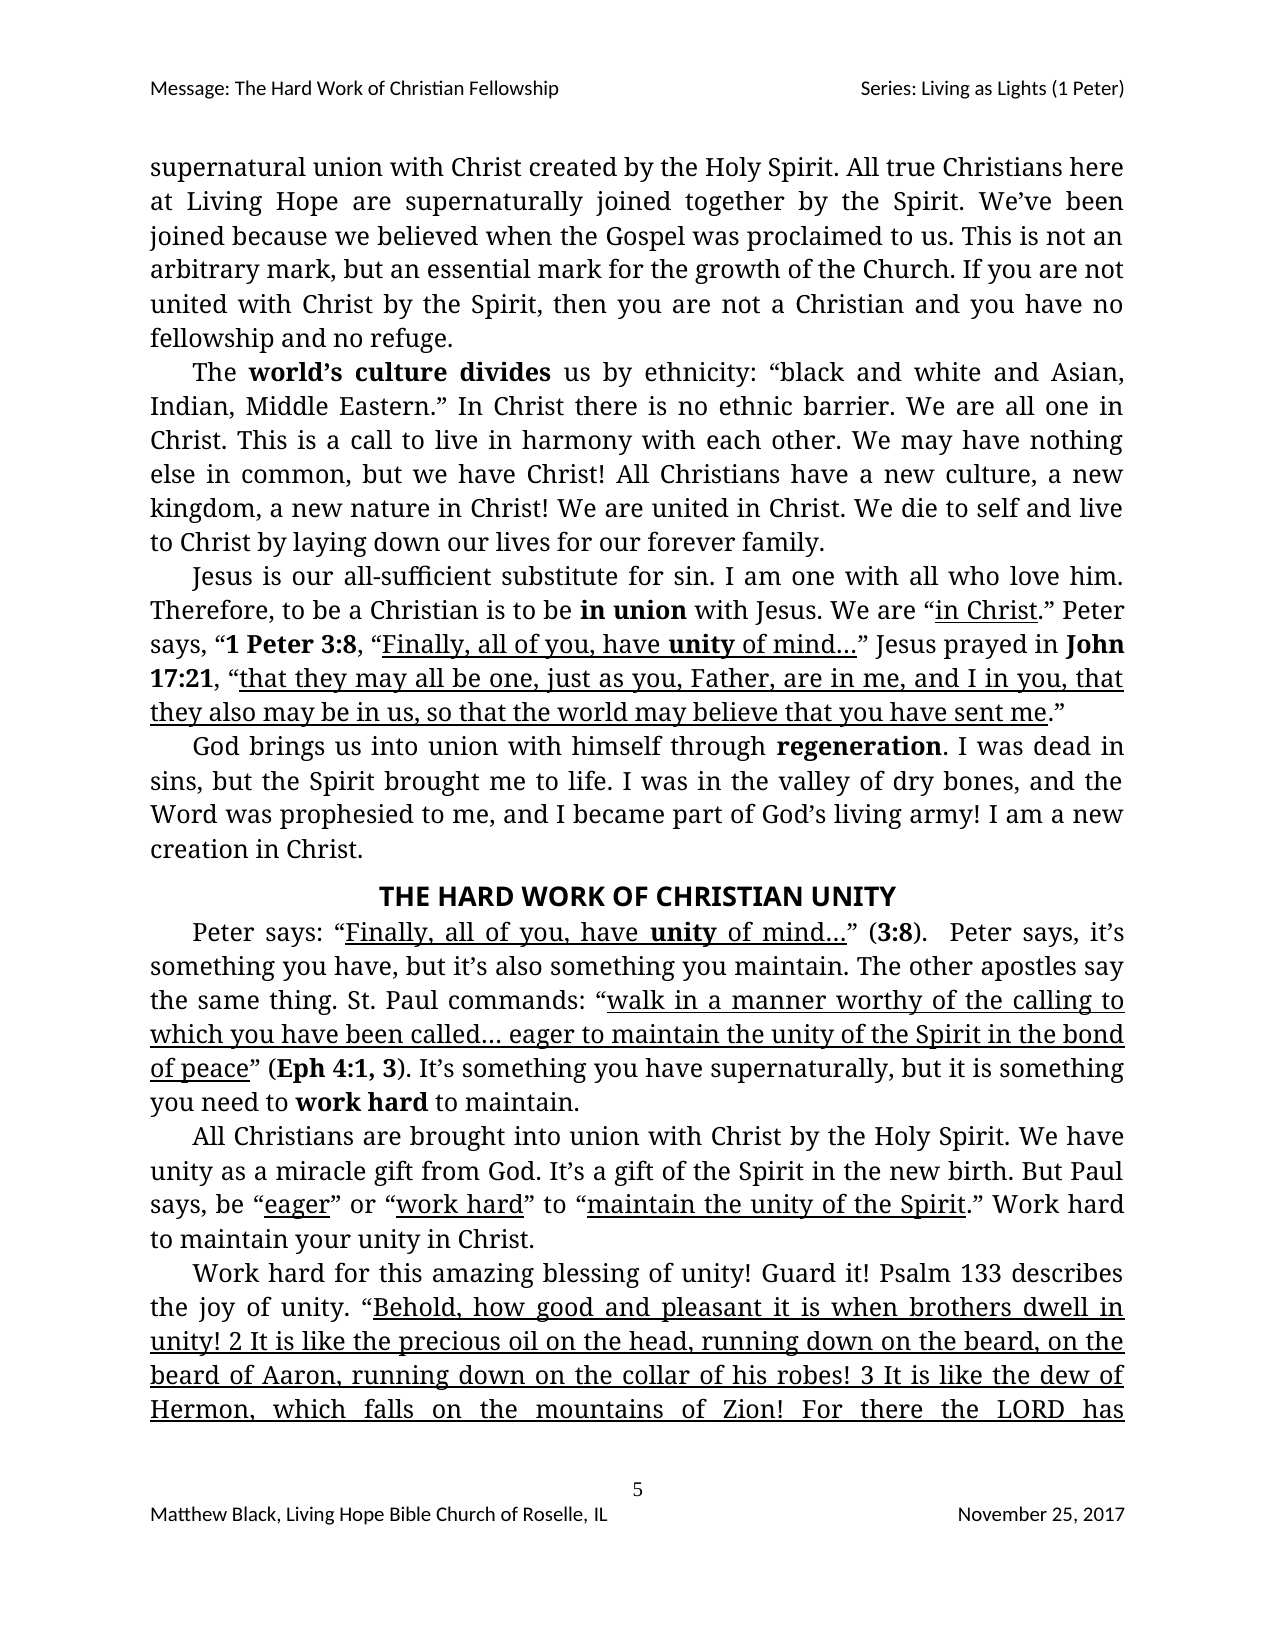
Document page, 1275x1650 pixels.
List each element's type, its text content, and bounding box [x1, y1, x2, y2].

subtitle The Hard Work of Christian Unity [150, 878, 1125, 915]
text All Christians are brought into union with Christ by the Holy Spirit. We have unity as a miracle gift from God. It’s a gift of the Spirit in the new birth. But Paul says, be “eager” or “work hard” to “maintain the unity of the Spirit.” Work hard to maintain your unity in Christ. [150, 1119, 1125, 1255]
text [150, 150, 1125, 354]
text God brings us into union with himself through regeneration. I was dead in sins, but the Spirit brought me to life. I was in the valley of dry bones, and the Word was prophesied to me, and I became part of God’s living army! I am a new creation in Christ. [150, 729, 1125, 865]
text Peter says: “Finally, all of you, have unity of mind…” (3:8). Peter says, it’s something you have, but it’s also something you maintain. The other apostles say the same thing. St. Paul commands: “walk in a manner worthy of the calling to which you have been called… eager to maintain the unity of the Spirit in the bond of peace” (Eph 4:1, 3). It’s something you have supernaturally, but it is something you need to work hard to maintain. [150, 915, 1125, 1046]
text The world’s culture divides us by ethnicity: “black and white and Asian, Indian, Middle Eastern.” In Christ there is no ethnic barrier. We are all one in Christ. This is a call to live in harmony with each other. We may have nothing else in common, but we have Christ! All Christians have a new culture, a new kingdom, a new nature in Christ! We are united in Christ. We die to self and live to Christ by laying down our lives for our forever family. [150, 354, 1125, 559]
text Jesus is our all-sufficient substitute for sin. I am one with all who love him. Therefore, to be a Christian is to be in union with Jesus. We are “in Christ.” Peter says, “1 Peter 3:8, “Finally, all of you, have unity of mind…” Jesus prayed in John 17:21, “that they may all be one, just as you, Father, are in me, and I in you, that they also may be in us, so that the world may believe that you have sent me.” [150, 559, 1125, 729]
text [150, 1354, 1125, 1420]
text Peter says: “Finally, all of you, have unity of mind…” (3:8). Peter says, it’s something you have, but it’s also something you maintain. The other apostles say the same thing. St. Paul commands: “walk in a manner worthy of the calling to which you have been called… eager to maintain the unity of the Spirit in the bond of peace” (Eph 4:1, 3). It’s something you have supernaturally, but it is something you need to work hard to maintain. [150, 1048, 1125, 1119]
